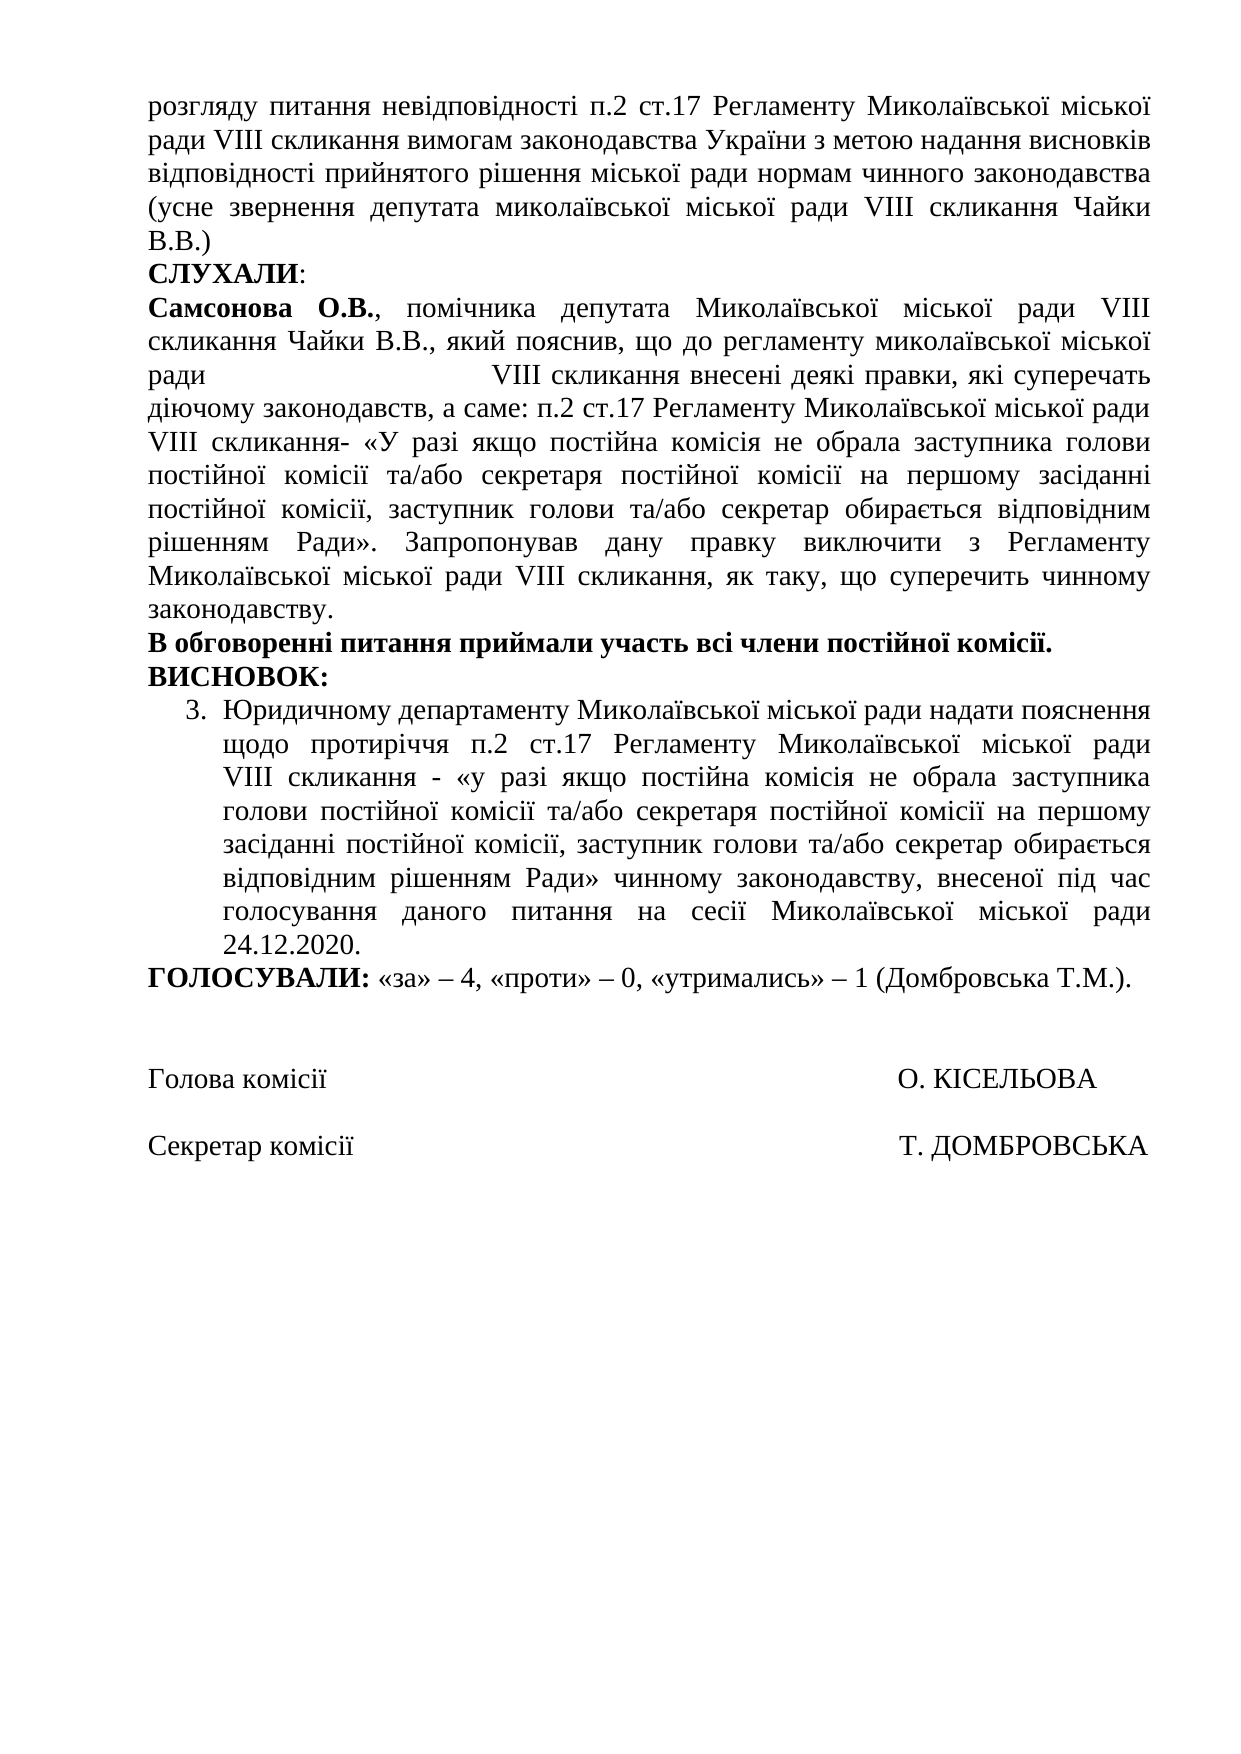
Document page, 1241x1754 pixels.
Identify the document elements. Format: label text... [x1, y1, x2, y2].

text ВИСНОВОК: [148, 659, 1152, 692]
text В обговоренні питання приймали участь всі члени постійної комісії. [148, 625, 1152, 659]
text Секретар комісії Т. ДОМБРОВСЬКА [148, 1128, 1152, 1162]
text Голова комісії О. КІСЕЛЬОВА [148, 1061, 1152, 1095]
text ГОЛОСУВАЛИ: «за» – 4, «проти» – 0, «утримались» – 1 (Домбровська Т.М.). [148, 961, 1152, 994]
text СЛУХАЛИ: [148, 256, 1152, 290]
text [148, 88, 1152, 256]
list Юридичному департаменту Миколаївської міської ради надати пояснення щодо протиріччя п.2 ст.17 Регламенту Миколаївської міської ради VIII скликання - «у разі якщо постійна комісія не обрала заступника голови постійної комісії та/або секретаря постійної комісії на першому засіданні постійної комісії, заступник голови та/або секретар обирається відповідним рішенням Ради» чинному законодавству, внесеної під час голосування даного питання на сесії Миколаївської міської ради 24.12.2020. [185, 692, 1152, 961]
text Самсонова О.В., помічника депутата Миколаївської міської ради VIIІ скликання Чайки В.В., який пояснив, що до регламенту миколаївської міської ради VIII скликання внесені деякі правки, які суперечать діючому законодавств, а саме: п.2 ст.17 Регламенту Миколаївської міської ради VIII скликання- «У разі якщо постійна комісія не обрала заступника голови постійної комісії та/або секретаря постійної комісії на першому засіданні постійної комісії, заступник голови та/або секретар обирається відповідним рішенням Ради». Запропонував дану правку виключити з Регламенту Миколаївської міської ради VIII скликання, як таку, що суперечить чинному законодавству. [148, 290, 1152, 625]
